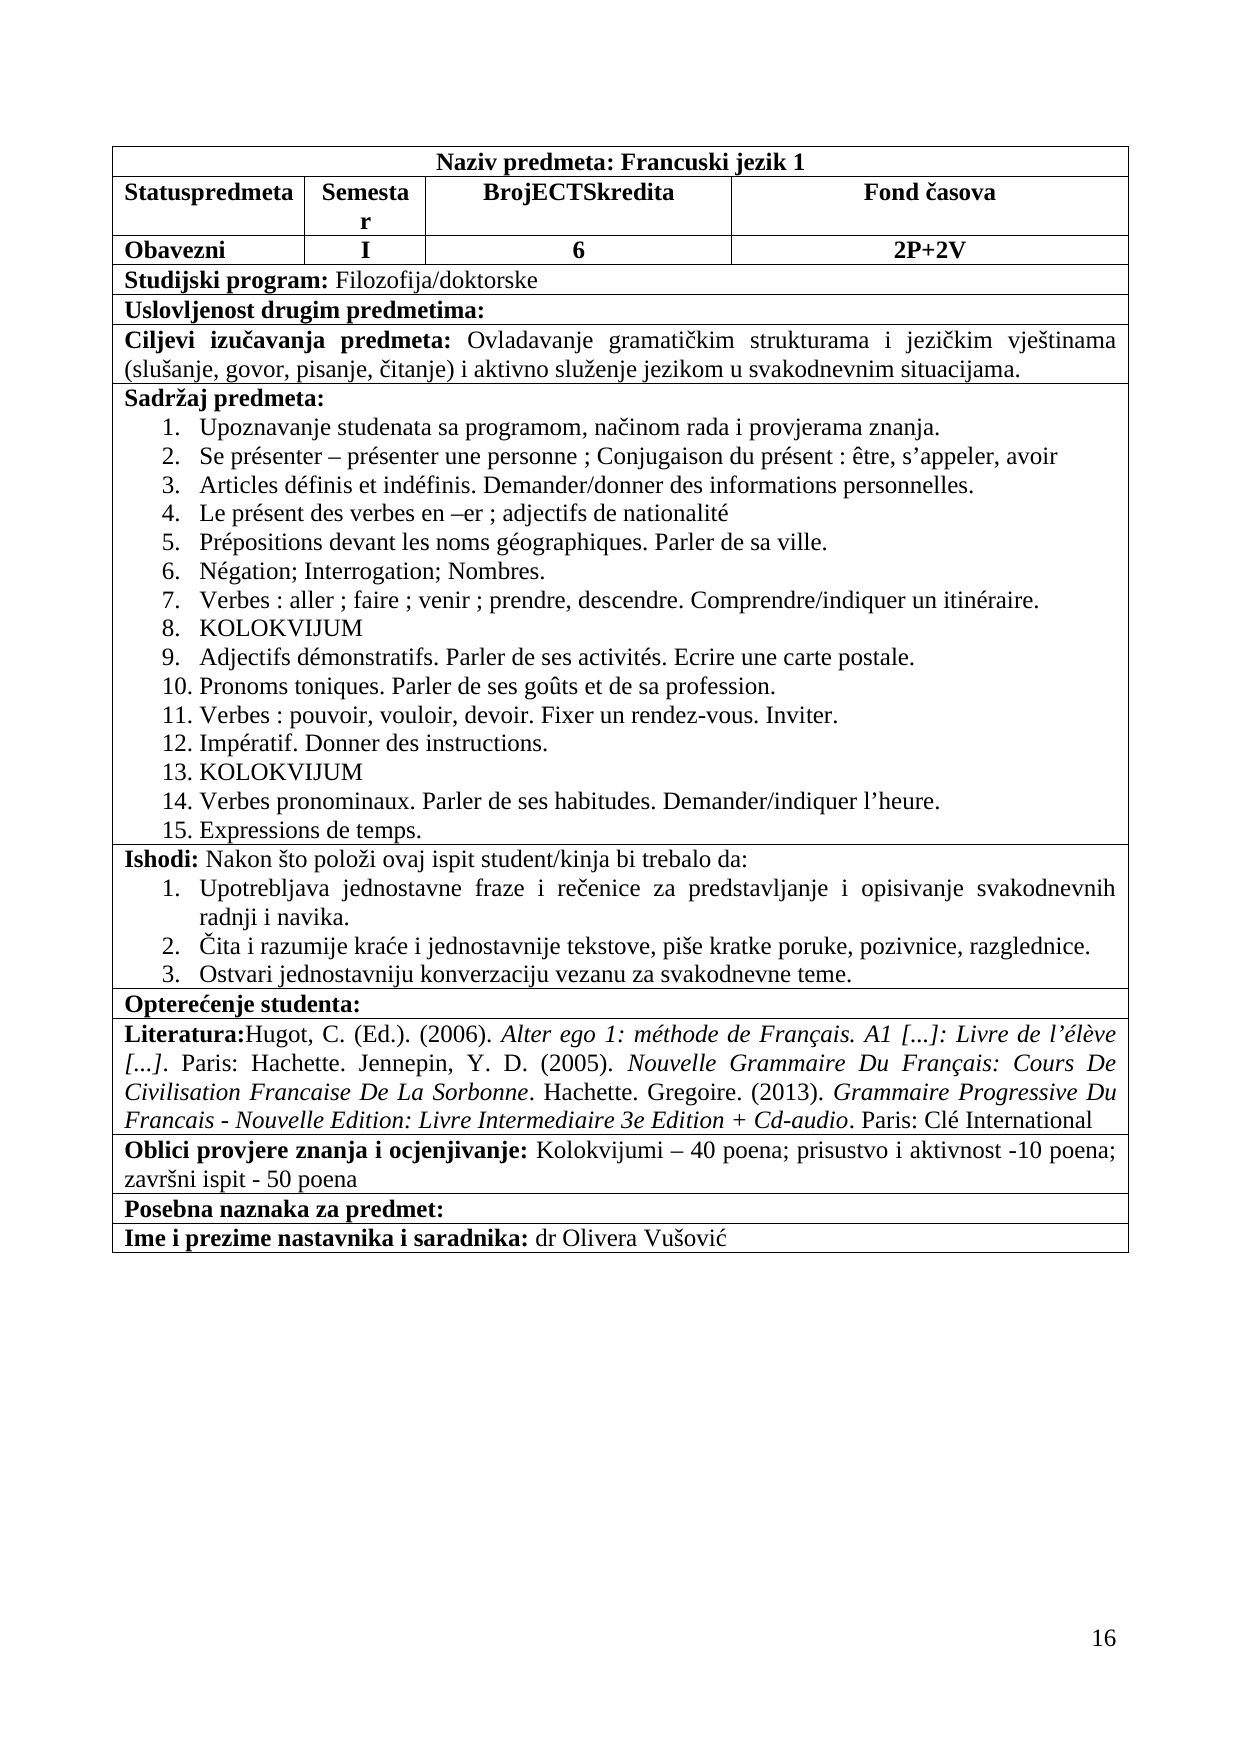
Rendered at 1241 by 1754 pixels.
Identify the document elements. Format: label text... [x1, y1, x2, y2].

table_cell 2P+2V [732, 236, 1128, 264]
table_header Naziv predmeta: Francuski jezik 1 [113, 147, 1128, 176]
table_cell Uslovljenost drugim predmetima: [113, 295, 1128, 324]
table_cell Fond časova [732, 177, 1128, 234]
table_cell Semestar [305, 177, 425, 234]
table_cell Literatura:Hugot, C. (Ed.). (2006). Alter ego 1: méthode de Français. A1 [...]: Livre de l’élève [...]. Paris: Hachette. Jennepin, Y. D. (2005). Nouvelle Grammaire Du Français: Cours De Civilisation Francaise De La Sorbonne. Hachette. Gregoire. (2013). Grammaire Progressive Du Francais - Nouvelle Edition: Livre Intermediaire 3e Edition + Cd-audio. Paris: Clé International [113, 1019, 1128, 1134]
table_cell 6 [426, 236, 731, 264]
table_cell Opterećenje studenta: [113, 989, 1128, 1018]
table_cell Oblici provjere znanja i ocjenjivanje: Kolokvijumi – 40 poena; prisustvo i aktivnost -10 poena; završni ispit - 50 poena [113, 1135, 1128, 1193]
table_cell Ime i prezime nastavnika i saradnika: dr Olivera Vušović [113, 1224, 1128, 1252]
table_cell Obavezni [113, 236, 304, 264]
table_cell Posebna naznaka za predmet: [113, 1194, 1128, 1222]
table_cell Ciljevi izučavanja predmeta: Ovladavanje gramatičkim strukturama i jezičkim vještinama (slušanje, govor, pisanje, čitanje) i aktivno služenje jezikom u svakodnevnim situacijama. [113, 325, 1128, 382]
table_cell I [305, 236, 425, 264]
table_cell Sadržaj predmeta: Upoznavanje studenata sa programom, načinom rada i provjerama znanja. Se présenter – présenter une personne ; Conjugaison du présent : être, s’appeler, avoir Articles définis et indéfinis. Demander/donner des informations personnelles. Le présent des verbes en –er ; adjectifs de nationalité Prépositions devant les noms géographiques. Parler de sa ville. Négation; Interrogation; Nombres. Verbes : aller ; faire ; venir ; prendre, descendre. Comprendre/indiquer un itinéraire. KOLOKVIJUM Adjectifs démonstratifs. Parler de ses activités. Ecrire une carte postale. Pronoms toniques. Parler de ses goûts et de sa profession. Verbes : pouvoir, vouloir, devoir. Fixer un rendez-vous. Inviter. Impératif. Donner des instructions. KOLOKVIJUM Verbes pronominaux. Parler de ses habitudes. Demander/indiquer l’heure. Expressions de temps. [113, 384, 1128, 843]
table_cell Ishodi: Nakon što položi ovaj ispit student/kinja bi trebalo da: Upotrebljava jednostavne fraze i rečenice za predstavljanje i opisivanje svakodnevnih radnji i navika. Čita i razumije kraće i jednostavnije tekstove, piše kratke poruke, pozivnice, razglednice. Ostvari jednostavniju konverzaciju vezanu za svakodnevne teme. [113, 845, 1128, 988]
table_cell Statuspredmeta [113, 177, 304, 234]
table_cell Studijski program: Filozofija/doktorske [113, 265, 1128, 294]
table_cell BrojECTSkredita [426, 177, 731, 234]
